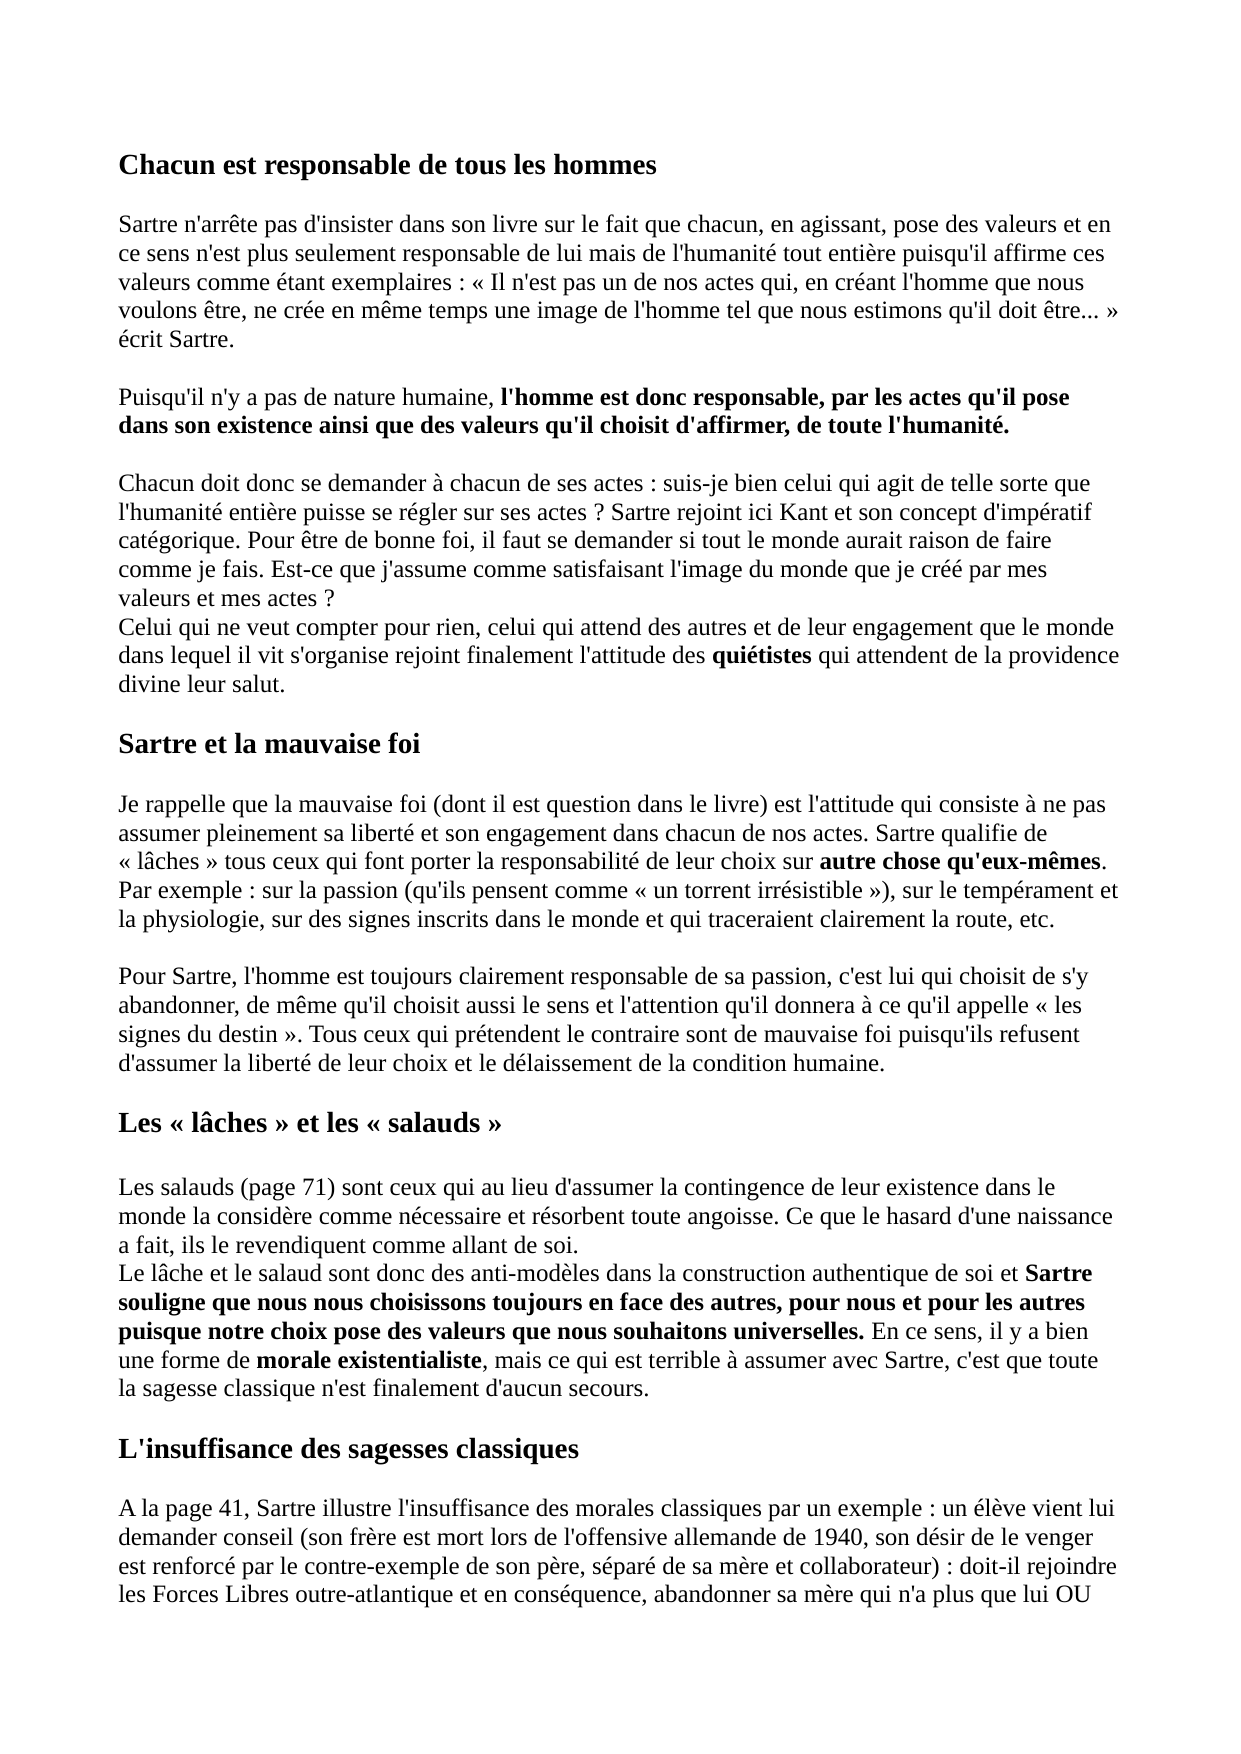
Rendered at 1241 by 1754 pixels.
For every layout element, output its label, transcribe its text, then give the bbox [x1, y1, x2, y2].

text Je rappelle que la mauvaise foi (dont il est question dans le livre) est l'attitude qui consiste à ne pas assumer pleinement sa liberté et son engagement dans chacun de nos actes. Sartre qualifie de « lâches » tous ceux qui font porter la responsabilité de leur choix sur autre chose qu'eux-mêmes. [118, 789, 1122, 875]
text Celui qui ne veut compter pour rien, celui qui attend des autres et de leur engagement que le monde dans lequel il vit s'organise rejoint finalement l'attitude des quiétistes qui attendent de la providence divine leur salut. [118, 612, 1122, 698]
text Sartre et la mauvaise foi [118, 727, 1122, 760]
text L'insuffisance des sagesses classiques [118, 1431, 1122, 1464]
text Chacun est responsable de tous les hommes [118, 147, 1122, 180]
text Par exemple : sur la passion (qu'ils pensent comme « un torrent irrésistible »), sur le tempérament et la physiologie, sur des signes inscrits dans le monde et qui traceraient clairement la route, etc. [118, 875, 1122, 933]
text Le lâche et le salaud sont donc des anti-modèles dans la construction authentique de soi et Sartre souligne que nous nous choisissons toujours en face des autres, pour nous et pour les autres puisque notre choix pose des valeurs que nous souhaitons universelles. En ce sens, il y a bien une forme de morale existentialiste, mais ce qui est terrible à assumer avec Sartre, c'est que toute la sagesse classique n'est finalement d'aucun secours. [118, 1258, 1122, 1402]
text Sartre n'arrête pas d'insister dans son livre sur le fait que chacun, en agissant, pose des valeurs et en ce sens n'est plus seulement responsable de lui mais de l'humanité tout entière puisqu'il affirme ces valeurs comme étant exemplaires : « Il n'est pas un de nos actes qui, en créant l'homme que nous voulons être, ne crée en même temps une image de l'homme tel que nous estimons qu'il doit être... » écrit Sartre. [118, 209, 1122, 353]
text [118, 1493, 1122, 1608]
text Puisqu'il n'y a pas de nature humaine, l'homme est donc responsable, par les actes qu'il pose dans son existence ainsi que des valeurs qu'il choisit d'affirmer, de toute l'humanité. [118, 382, 1122, 439]
text Les salauds (page 71) sont ceux qui au lieu d'assumer la contingence de leur existence dans le monde la considère comme nécessaire et résorbent toute angoisse. Ce que le hasard d'une naissance a fait, ils le revendiquent comme allant de soi. [118, 1172, 1122, 1258]
text Les « lâches » et les « salauds » [118, 1105, 1122, 1139]
text Pour Sartre, l'homme est toujours clairement responsable de sa passion, c'est lui qui choisit de s'y abandonner, de même qu'il choisit aussi le sens et l'attention qu'il donnera à ce qu'il appelle « les signes du destin ». Tous ceux qui prétendent le contraire sont de mauvaise foi puisqu'ils refusent d'assumer la liberté de leur choix et le délaissement de la condition humaine. [118, 961, 1122, 1076]
text Chacun doit donc se demander à chacun de ses actes : suis-je bien celui qui agit de telle sorte que l'humanité entière puisse se régler sur ses actes ? Sartre rejoint ici Kant et son concept d'impératif catégorique. Pour être de bonne foi, il faut se demander si tout le monde aurait raison de faire comme je fais. Est-ce que j'assume comme satisfaisant l'image du monde que je créé par mes valeurs et mes actes ? [118, 468, 1122, 612]
